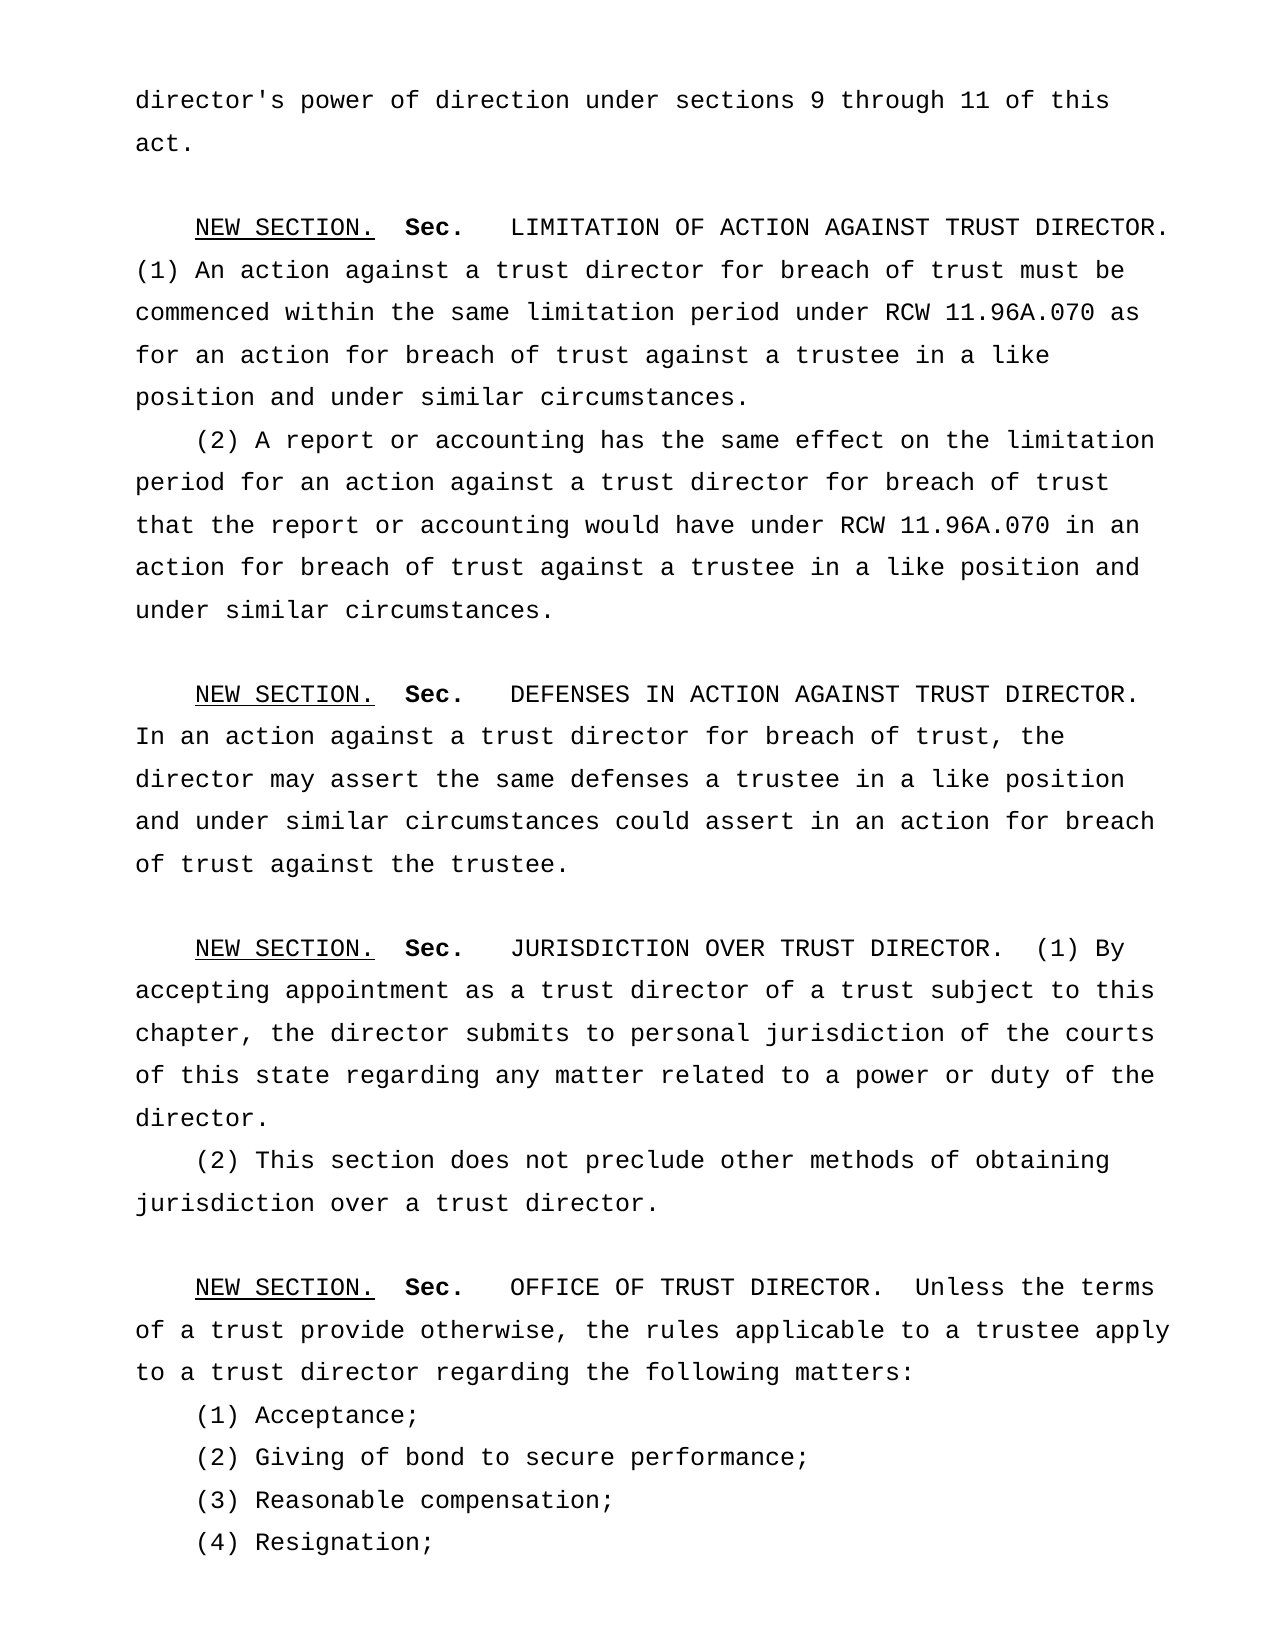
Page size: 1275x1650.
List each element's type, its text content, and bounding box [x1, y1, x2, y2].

text (2) Giving of bond to secure performance; [135, 1432, 1170, 1474]
text NEW SECTION. Sec. LIMITATION OF ACTION AGAINST TRUST DIRECTOR. (1) An action against a trust director for breach of trust must be commenced within the same limitation period under RCW 11.96A.070 as for an action for breach of trust against a trustee in a like position and under similar circumstances. [135, 202, 1170, 414]
text (1) Acceptance; [135, 1389, 1170, 1432]
text (3) Reasonable compensation; [135, 1474, 1170, 1517]
text NEW SECTION. Sec. JURISDICTION OVER TRUST DIRECTOR. (1) By accepting appointment as a trust director of a trust subject to this chapter, the director submits to personal jurisdiction of the courts of this state regarding any matter related to a power or duty of the director. [135, 922, 1170, 1135]
text (2) A report or accounting has the same effect on the limitation period for an action against a trust director for breach of trust that the report or accounting would have under RCW 11.96A.070 in an action for breach of trust against a trustee in a like position and under similar circumstances. [135, 414, 1170, 627]
text NEW SECTION. Sec. DEFENSES IN ACTION AGAINST TRUST DIRECTOR. In an action against a trust director for breach of trust, the director may assert the same defenses a trustee in a like position and under similar circumstances could assert in an action for breach of trust against the trustee. [135, 668, 1170, 881]
text (4) Resignation; [135, 1517, 1170, 1559]
text (2) This section does not preclude other methods of obtaining jurisdiction over a trust director. [135, 1135, 1170, 1220]
text NEW SECTION. Sec. OFFICE OF TRUST DIRECTOR. Unless the terms of a trust provide otherwise, the rules applicable to a trustee apply to a trust director regarding the following matters: [135, 1262, 1170, 1389]
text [135, 75, 1170, 160]
